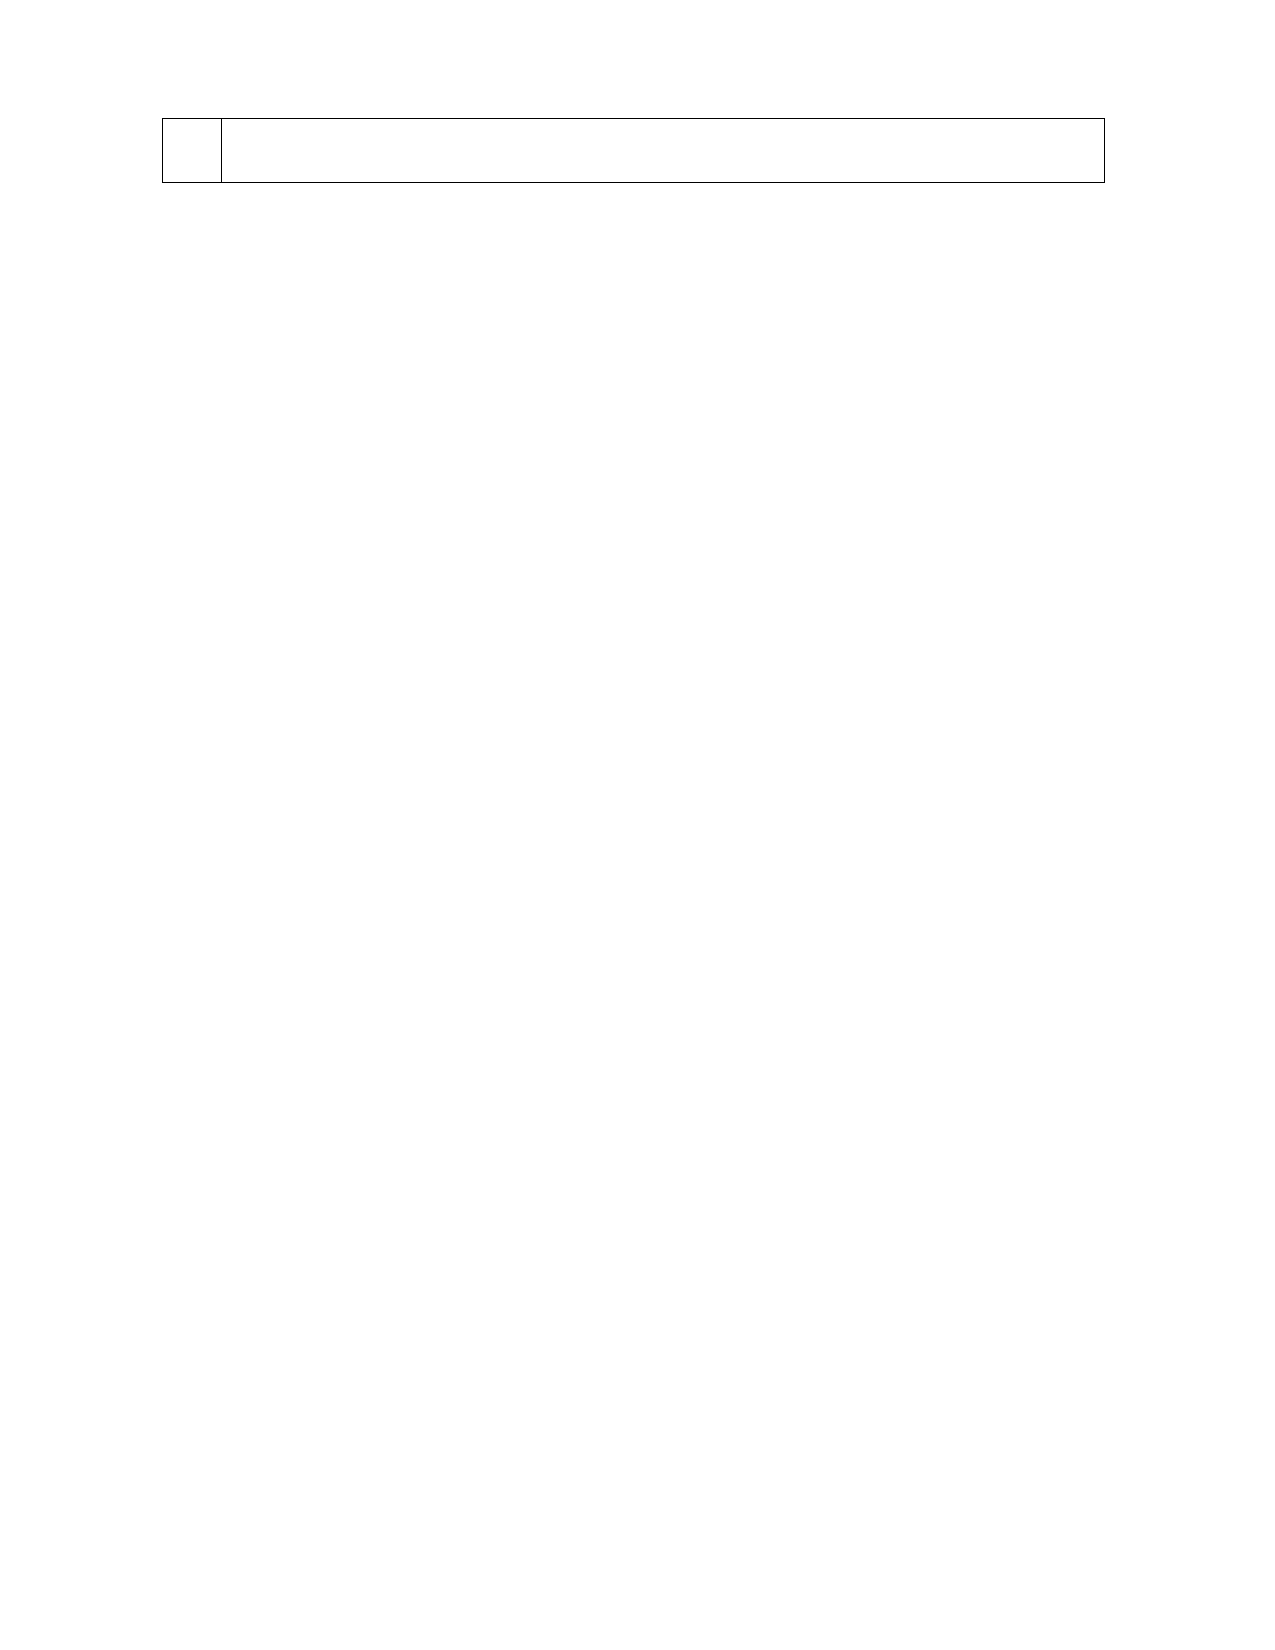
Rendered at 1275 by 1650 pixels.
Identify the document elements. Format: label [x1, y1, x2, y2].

table_cell [222, 119, 1104, 182]
table_cell [163, 119, 221, 182]
